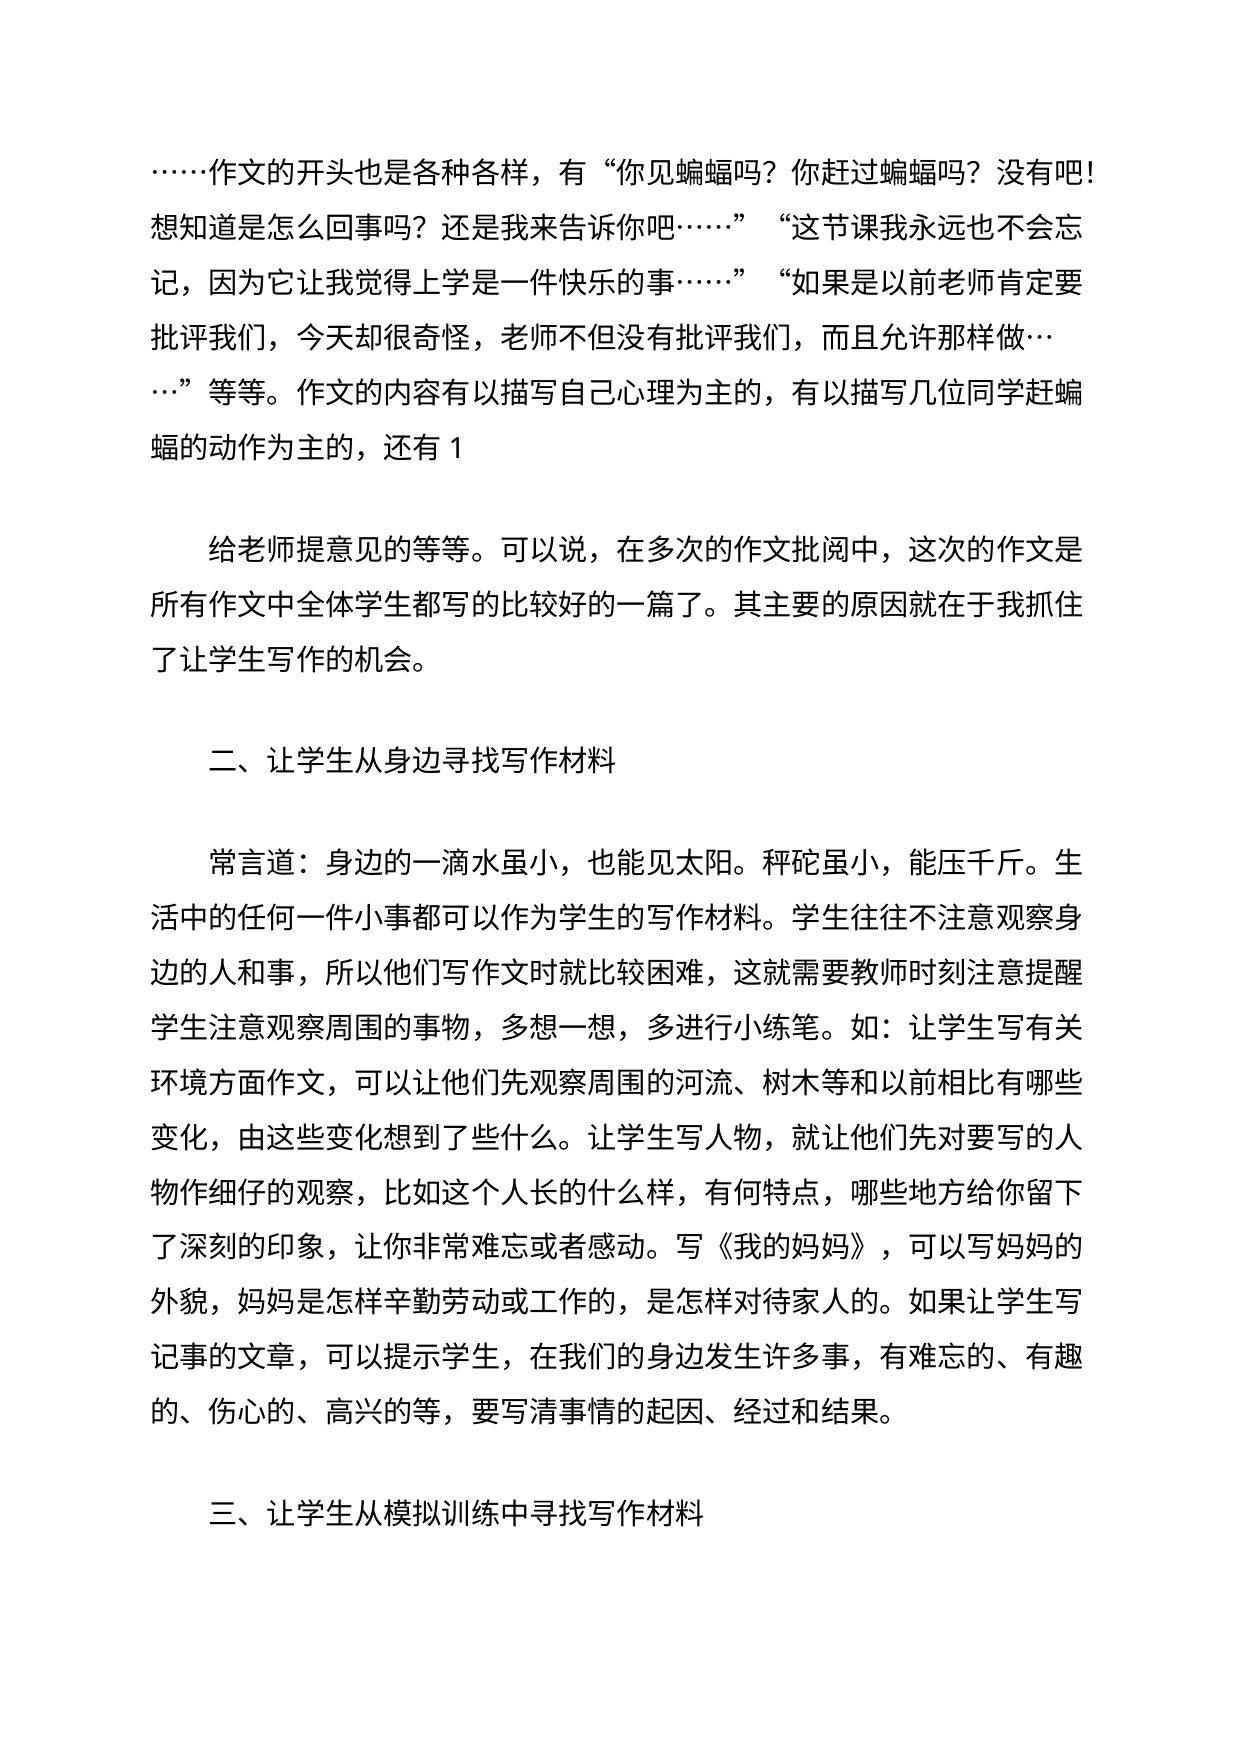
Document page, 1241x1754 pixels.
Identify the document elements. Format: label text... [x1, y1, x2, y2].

text 常言道：身边的一滴水虽小，也能见太阳。秤砣虽小，能压千斤。生活中的任何一件小事都可以作为学生的写作材料。学生往往不注意观察身边的人和事，所以他们写作文时就比较困难，这就需要教师时刻注意提醒学生注意观察周围的事物，多想一想，多进行小练笔。如：让学生写有关环境方面作文，可以让他们先观察周围的河流、树木等和以前相比有哪些变化，由这些变化想到了些什么。让学生写人物，就让他们先对要写的人物作细仔的观察，比如这个人长的什么样，有何特点，哪些地方给你留下了深刻的印象，让你非常难忘或者感动。写《我的妈妈》，可以写妈妈的外貌，妈妈是怎样辛勤劳动或工作的，是怎样对待家人的。如果让学生写记事的文章，可以提示学生，在我们的身边发生许多事，有难忘的、有趣的、伤心的、高兴的等，要写清事情的起因、经过和结果。 [150, 840, 1090, 1431]
text 三、让学生从模拟训练中寻找写作材料 [150, 1491, 1090, 1533]
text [150, 150, 1090, 467]
text 给老师提意见的等等。可以说，在多次的作文批阅中，这次的作文是所有作文中全体学生都写的比较好的一篇了。其主要的原因就在于我抓住了让学生写作的机会。 [150, 526, 1090, 678]
text 二、让学生从身边寻找写作材料 [150, 738, 1090, 780]
